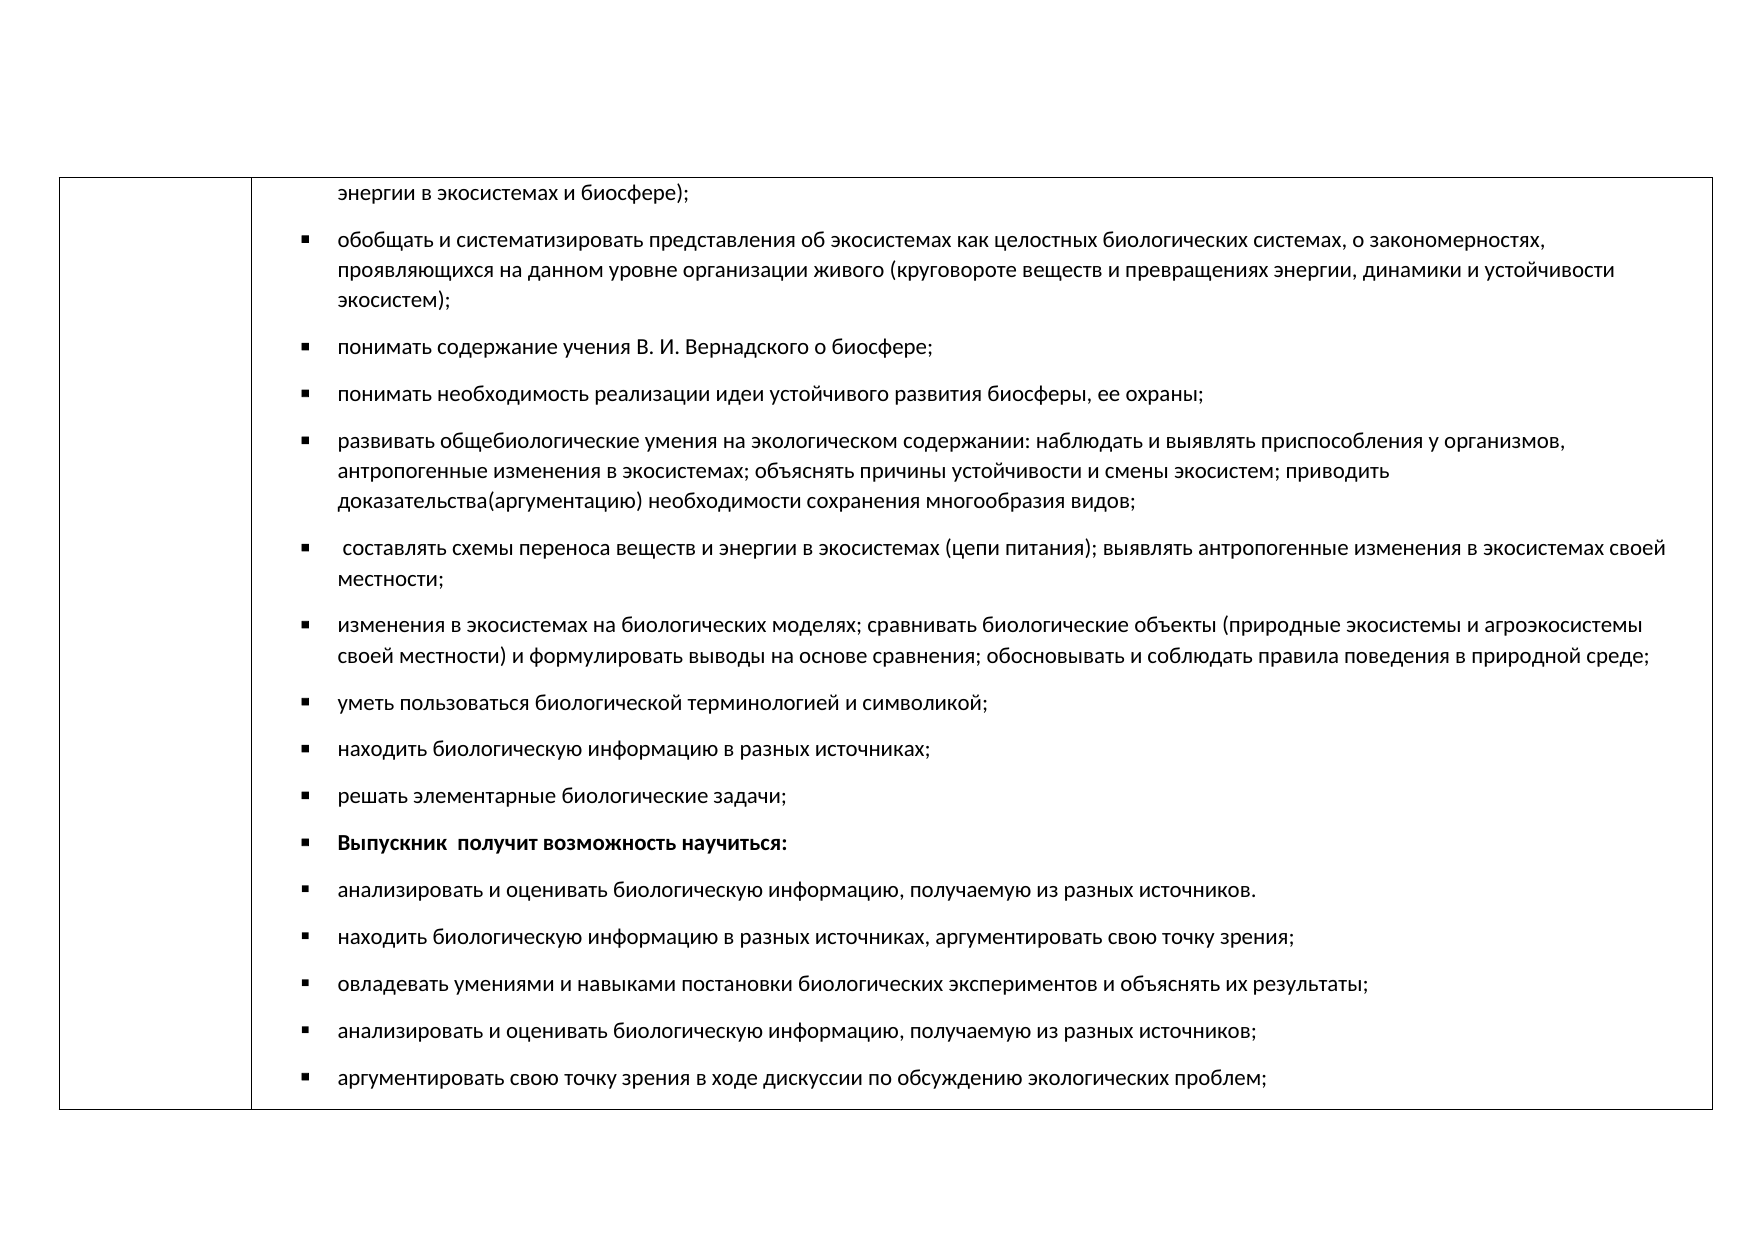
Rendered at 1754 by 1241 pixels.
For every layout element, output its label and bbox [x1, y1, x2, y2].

table_cell [252, 178, 1712, 1109]
table_cell [60, 178, 251, 1109]
